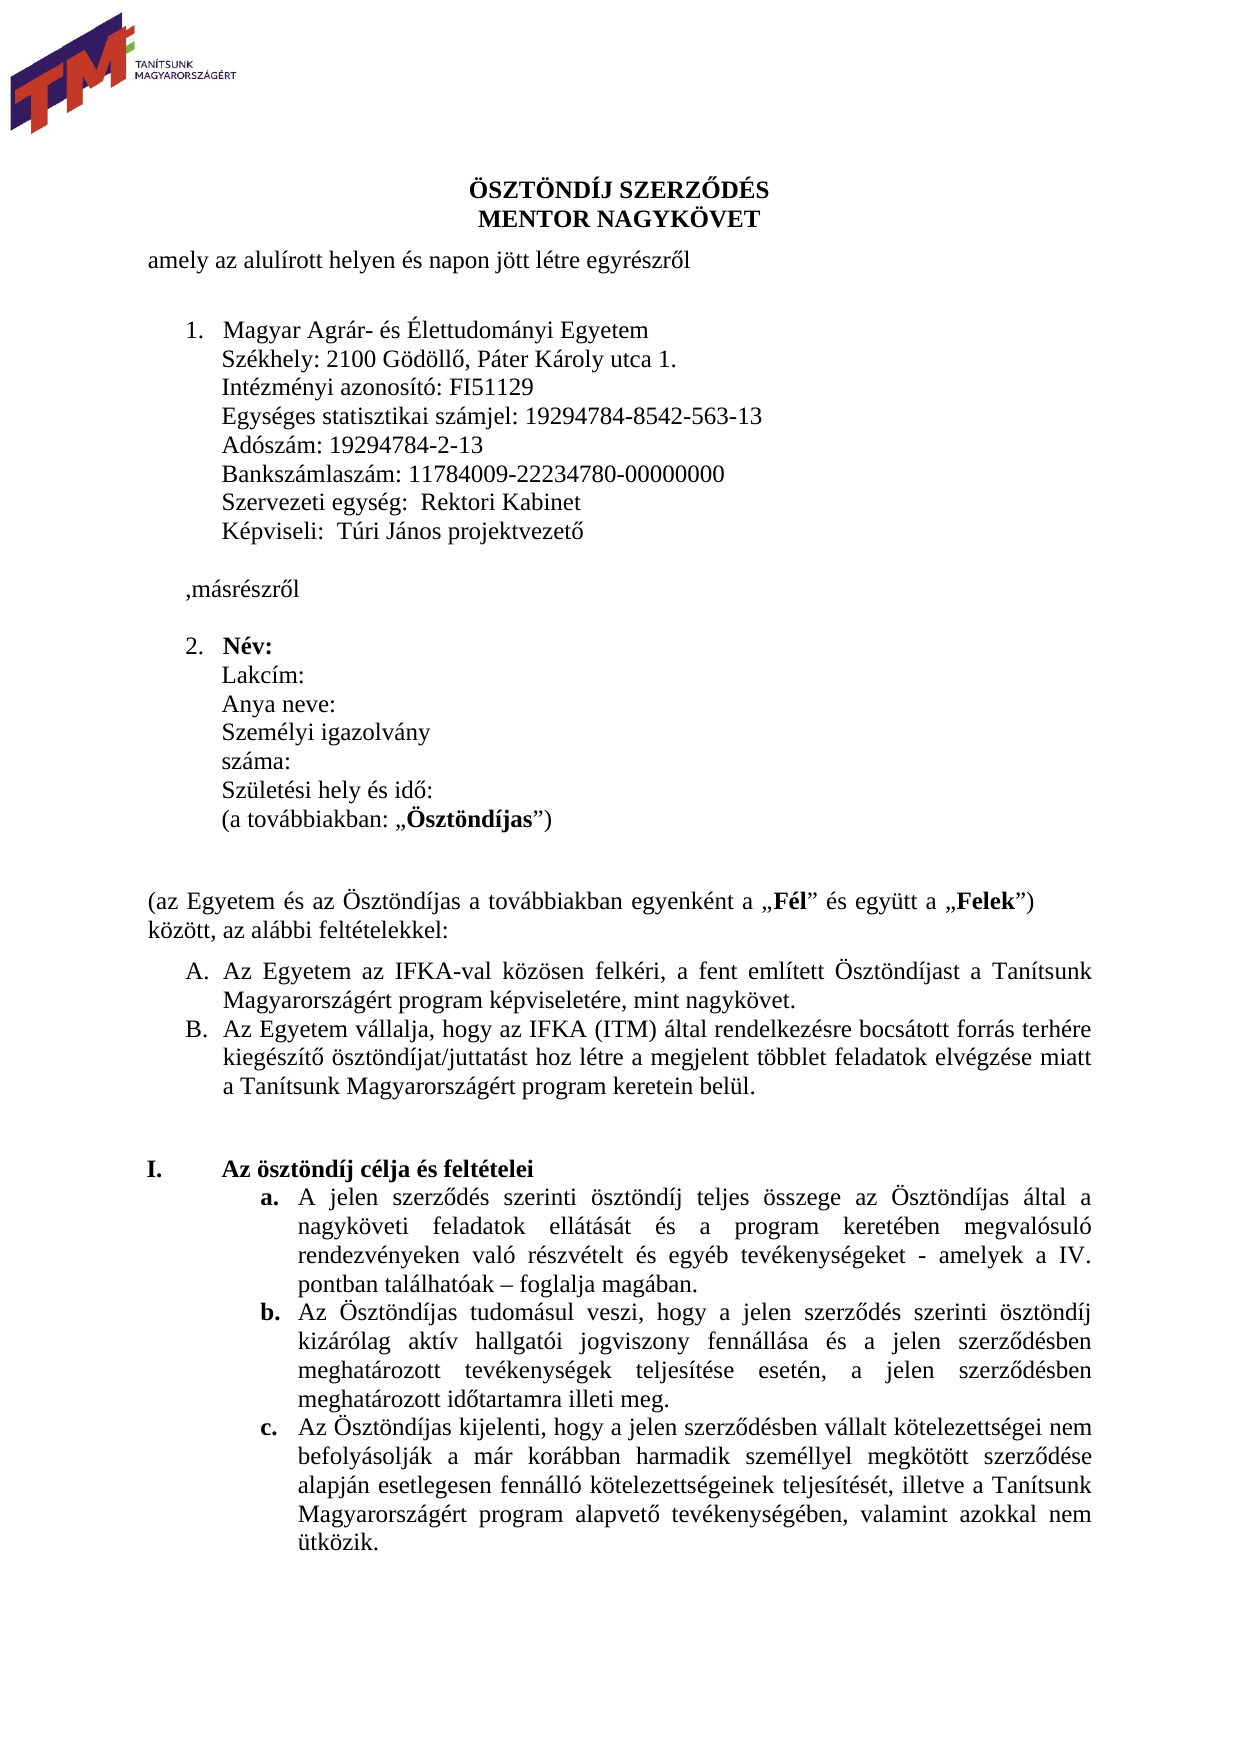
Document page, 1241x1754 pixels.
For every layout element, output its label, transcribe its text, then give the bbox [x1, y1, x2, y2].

text Székhely: 2100 Gödöllő, Páter Károly utca 1. [221, 344, 1093, 372]
text amely az alulírott helyen és napon jött létre egyrészről [148, 245, 1093, 274]
picture [0, 10, 243, 137]
text ,másrészről [185, 574, 1093, 602]
text ÖSZTÖNDÍJ SZERZŐDÉS MENTOR NAGYKÖVET [148, 175, 1091, 232]
list Az Ösztöndíjas kijelenti, hogy a jelen szerződésben vállalt kötelezettségei nem befolyásolják a már korábban harmadik személlyel megkötött szerződése alapján esetlegesen fennálló kötelezettségeinek teljesítését, illetve a Tanítsunk Magyarországért program alapvető tevékenységében, valamint azokkal nem ütközik. [260, 1412, 1093, 1556]
list Az Ösztöndíjas tudomásul veszi, hogy a jelen szerződés szerinti ösztöndíj kizárólag aktív hallgatói jogviszony fennállása és a jelen szerződésben meghatározott tevékenységek teljesítése esetén, a jelen szerződésben meghatározott időtartamra illeti meg. [260, 1297, 1093, 1412]
list Az ösztöndíj célja és feltételei [146, 1154, 1093, 1182]
text Képviseli: Túri János projektvezető [221, 516, 1093, 545]
text (a továbbiakban: „Ösztöndíjas”) [221, 804, 1093, 832]
list Az Egyetem vállalja, hogy az IFKA (ITM) által rendelkezésre bocsátott forrás terhére kiegészítő ösztöndíjat/juttatást hoz létre a megjelent többlet feladatok elvégzése miatt a Tanítsunk Magyarországért program keretein belül. [185, 1014, 1093, 1100]
text Lakcím: Anya neve: Személyi igazolvány száma: Születési hely és idő: [221, 660, 487, 804]
list Az Egyetem az IFKA-val közösen felkéri, a fent említett Ösztöndíjast a Tanítsunk Magyarországért program képviseletére, mint nagykövet. [185, 956, 1093, 1014]
text Intézményi azonosító: FI51129 [221, 372, 1093, 401]
text (az Egyetem és az Ösztöndíjas a továbbiakban egyenként a „Fél” és együtt a „Felek”) között, az alábbi feltételekkel: [148, 886, 1034, 944]
text Szervezeti egység: Rektori Kabinet [221, 487, 1093, 516]
list A jelen szerződés szerinti ösztöndíj teljes összege az Ösztöndíjas által a nagyköveti feladatok ellátását és a program keretében megvalósuló rendezvényeken való részvételt és egyéb tevékenységeket - amelyek a IV. pontban találhatóak – foglalja magában. [260, 1182, 1093, 1297]
text Egységes statisztikai számjel: 19294784-8542-563-13 [221, 401, 1093, 430]
list Magyar Agrár- és Élettudományi Egyetem [185, 315, 1093, 344]
text Bankszámlaszám: 11784009-22234780-00000000 [221, 459, 1093, 487]
list Név: [185, 631, 1093, 660]
text Adószám: 19294784-2-13 [221, 430, 1093, 459]
